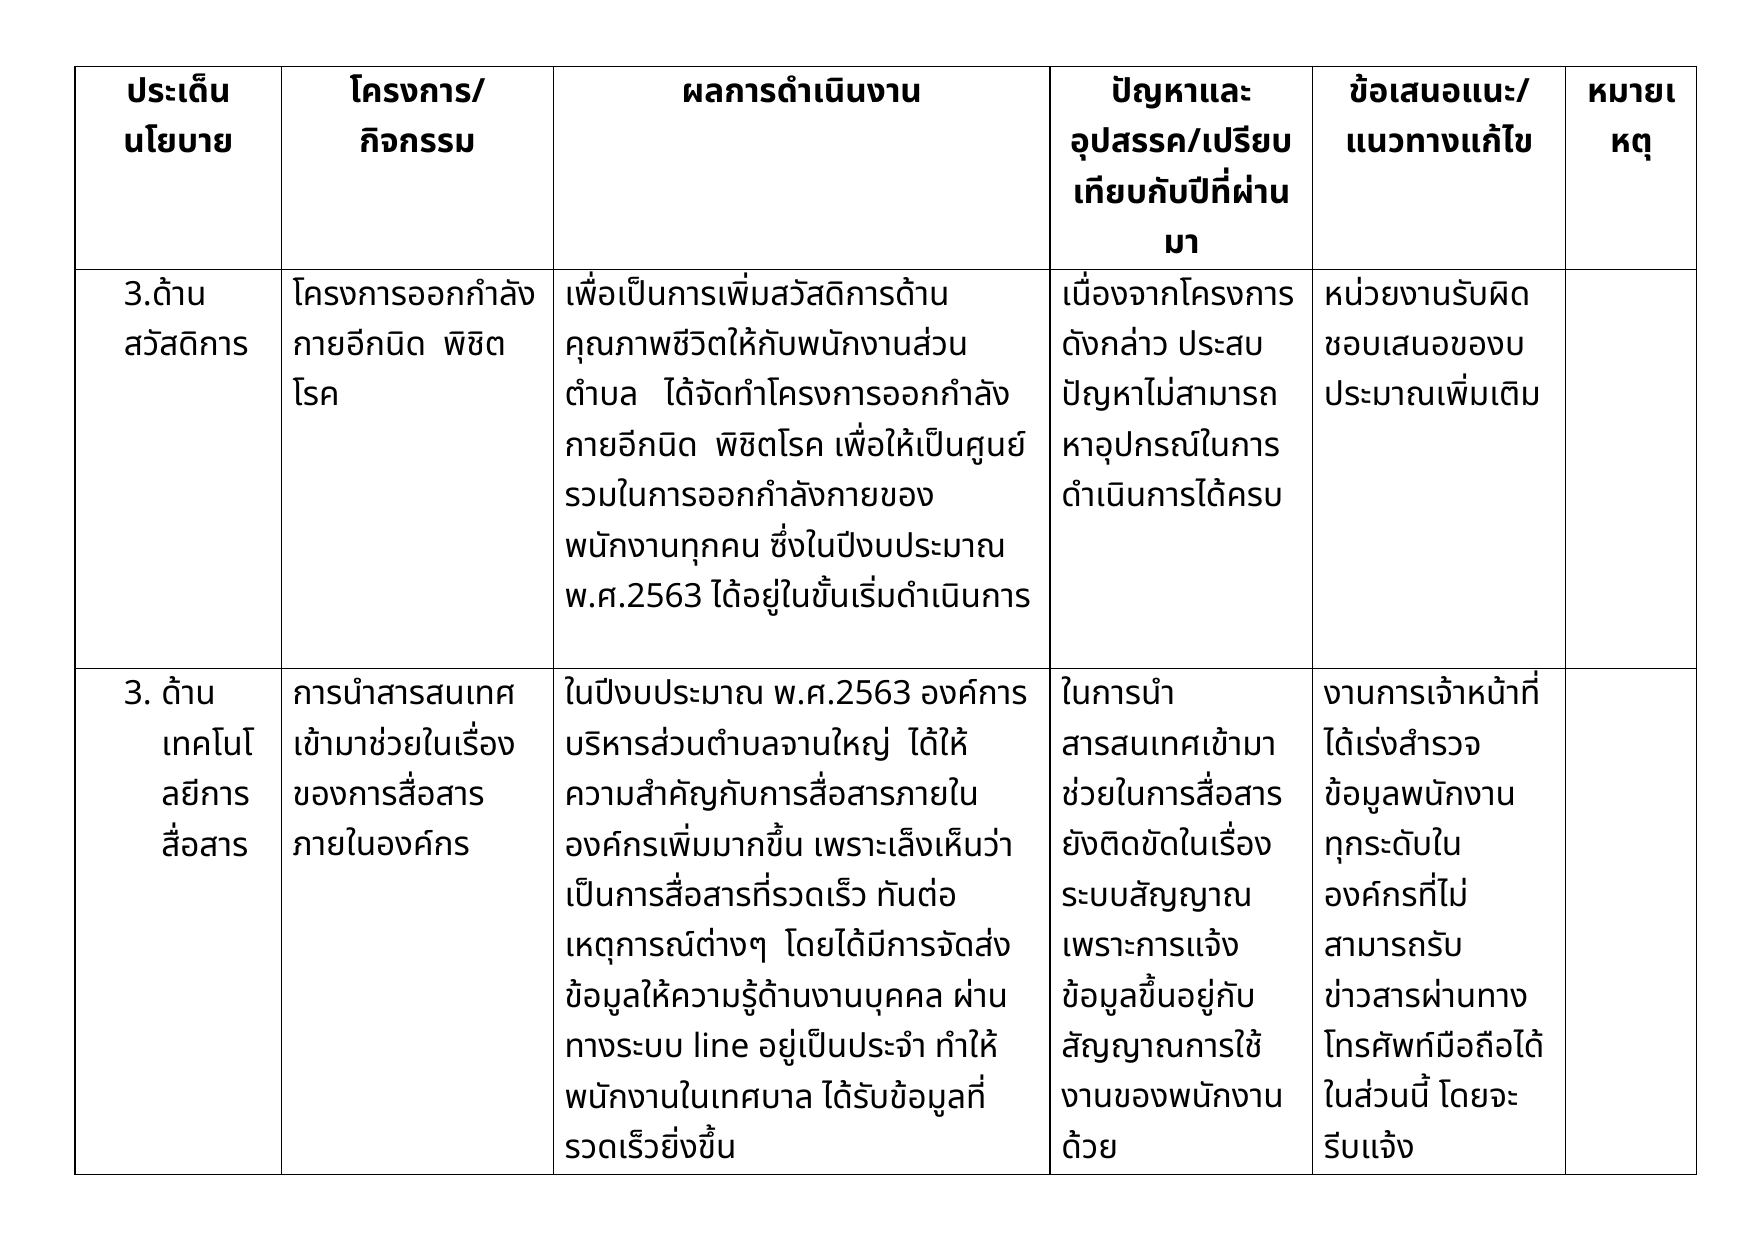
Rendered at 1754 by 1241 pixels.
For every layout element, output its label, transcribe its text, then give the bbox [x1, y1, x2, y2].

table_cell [1313, 669, 1565, 1174]
table_cell เนื่องจากโครงการดังกล่าว ประสบปัญหาไม่สามารถหาอุปกรณ์ในการดำเนินการได้ครบ [1051, 270, 1312, 668]
table_cell เพื่อเป็นการเพิ่มสวัสดิการด้านคุณภาพชีวิตให้กับพนักงานส่วนตำบล ได้จัดทำโครงการออกกำลังกายอีกนิด พิชิตโรค เพื่อให้เป็นศูนย์รวมในการออกกำลังกายของพนักงานทุกคน ซึ่งในปีงบประมาณ พ.ศ.2563 ได้อยู่ในขั้นเริ่มดำเนินการ [554, 270, 1049, 668]
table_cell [282, 669, 553, 1174]
table_cell [1566, 270, 1696, 668]
table_cell โครงการออกกำลังกายอีกนิด พิชิตโรค [282, 270, 553, 668]
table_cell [76, 669, 281, 1174]
table_header ประเด็นนโยบาย [76, 67, 281, 268]
table_header ผลการดำเนินงาน [554, 67, 1049, 268]
table_header ปัญหาและอุปสรรค/เปรียบเทียบกับปีที่ผ่านมา [1051, 67, 1312, 268]
table_cell [1566, 669, 1696, 1174]
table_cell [1051, 669, 1312, 1174]
table_header โครงการ/กิจกรรม [282, 67, 553, 268]
table_cell หน่วยงานรับผิดชอบเสนอของบประมาณเพิ่มเติม [1313, 270, 1565, 668]
table_header ข้อเสนอแนะ/ แนวทางแก้ไข [1313, 67, 1565, 268]
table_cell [554, 669, 1049, 1174]
table_cell 3.ด้านสวัสดิการ [76, 270, 281, 668]
table_header หมายเหตุ [1566, 67, 1696, 268]
